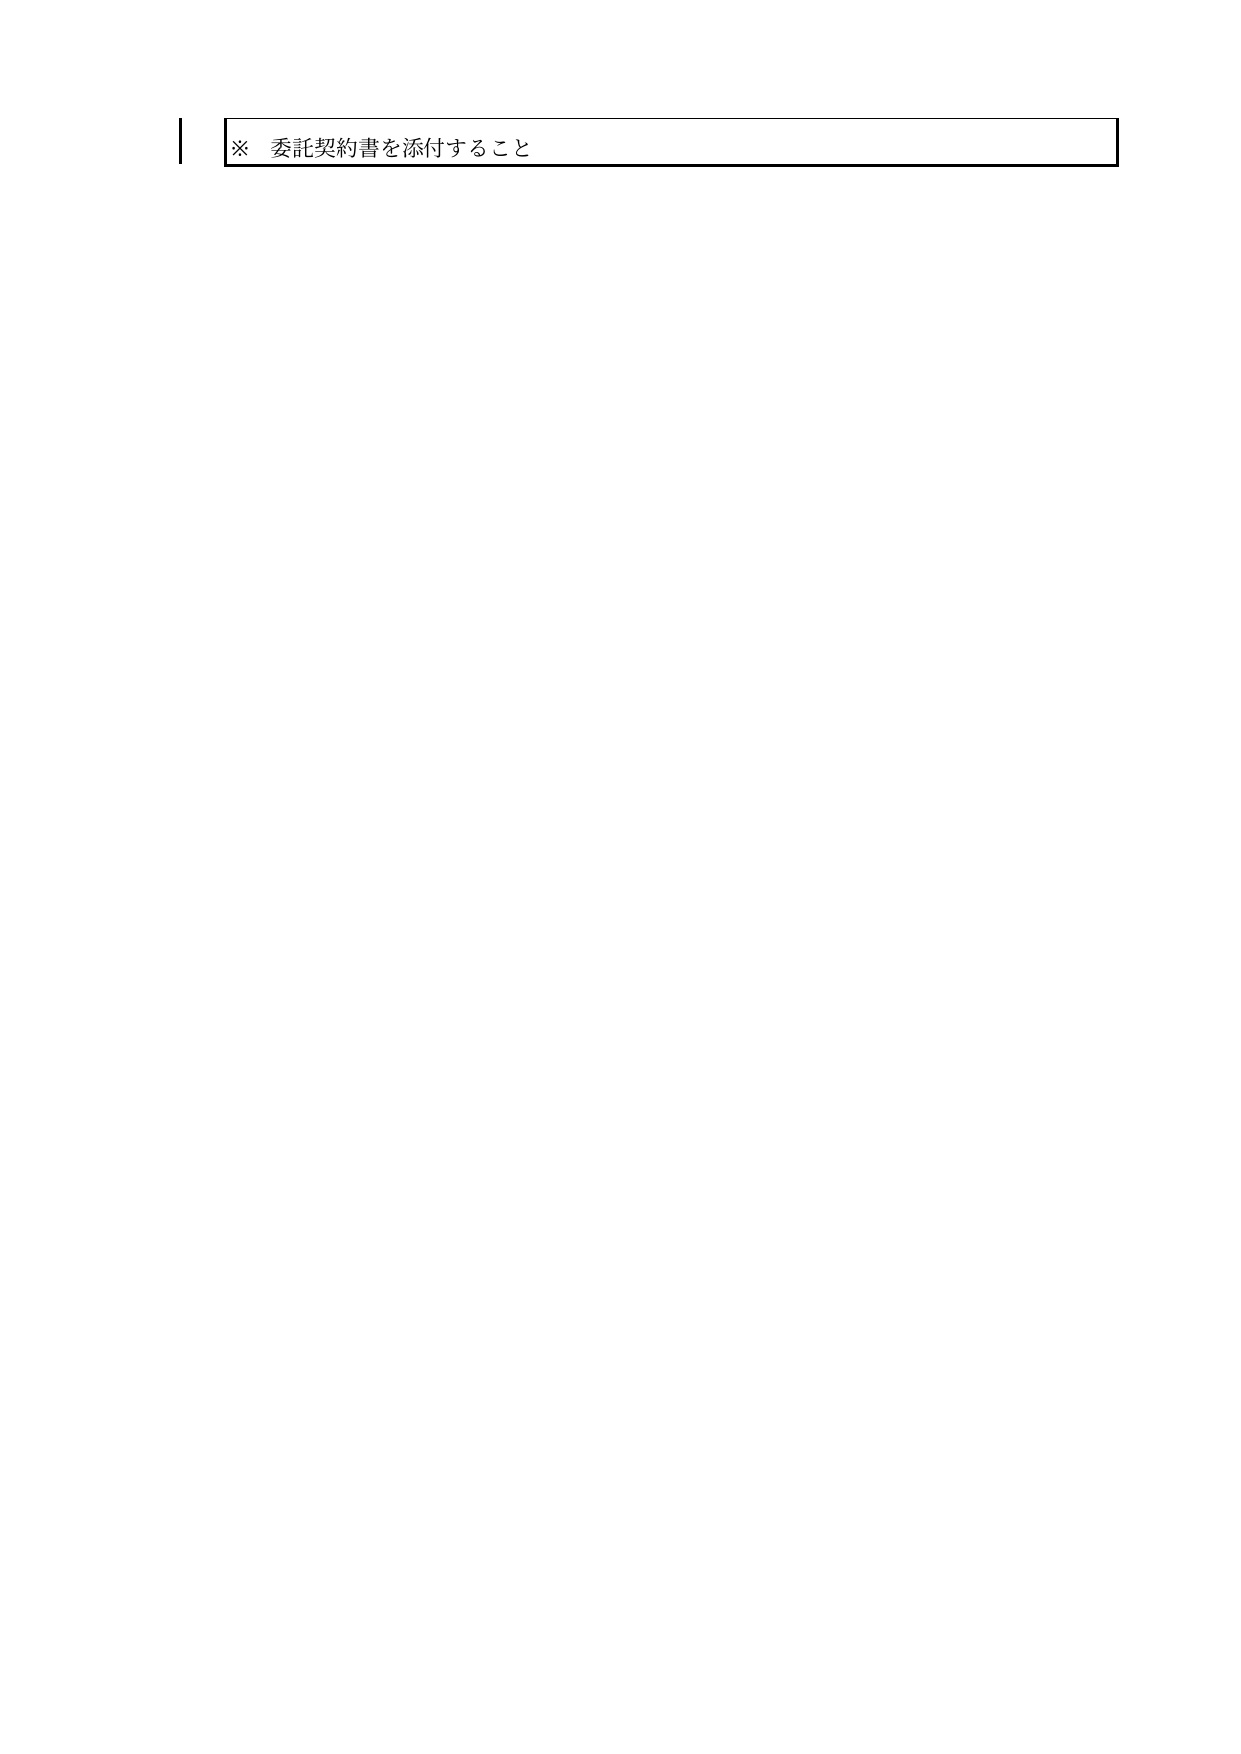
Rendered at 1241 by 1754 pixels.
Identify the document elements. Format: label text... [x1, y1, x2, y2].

table_cell ※ 委託契約書を添付すること [227, 119, 1116, 163]
